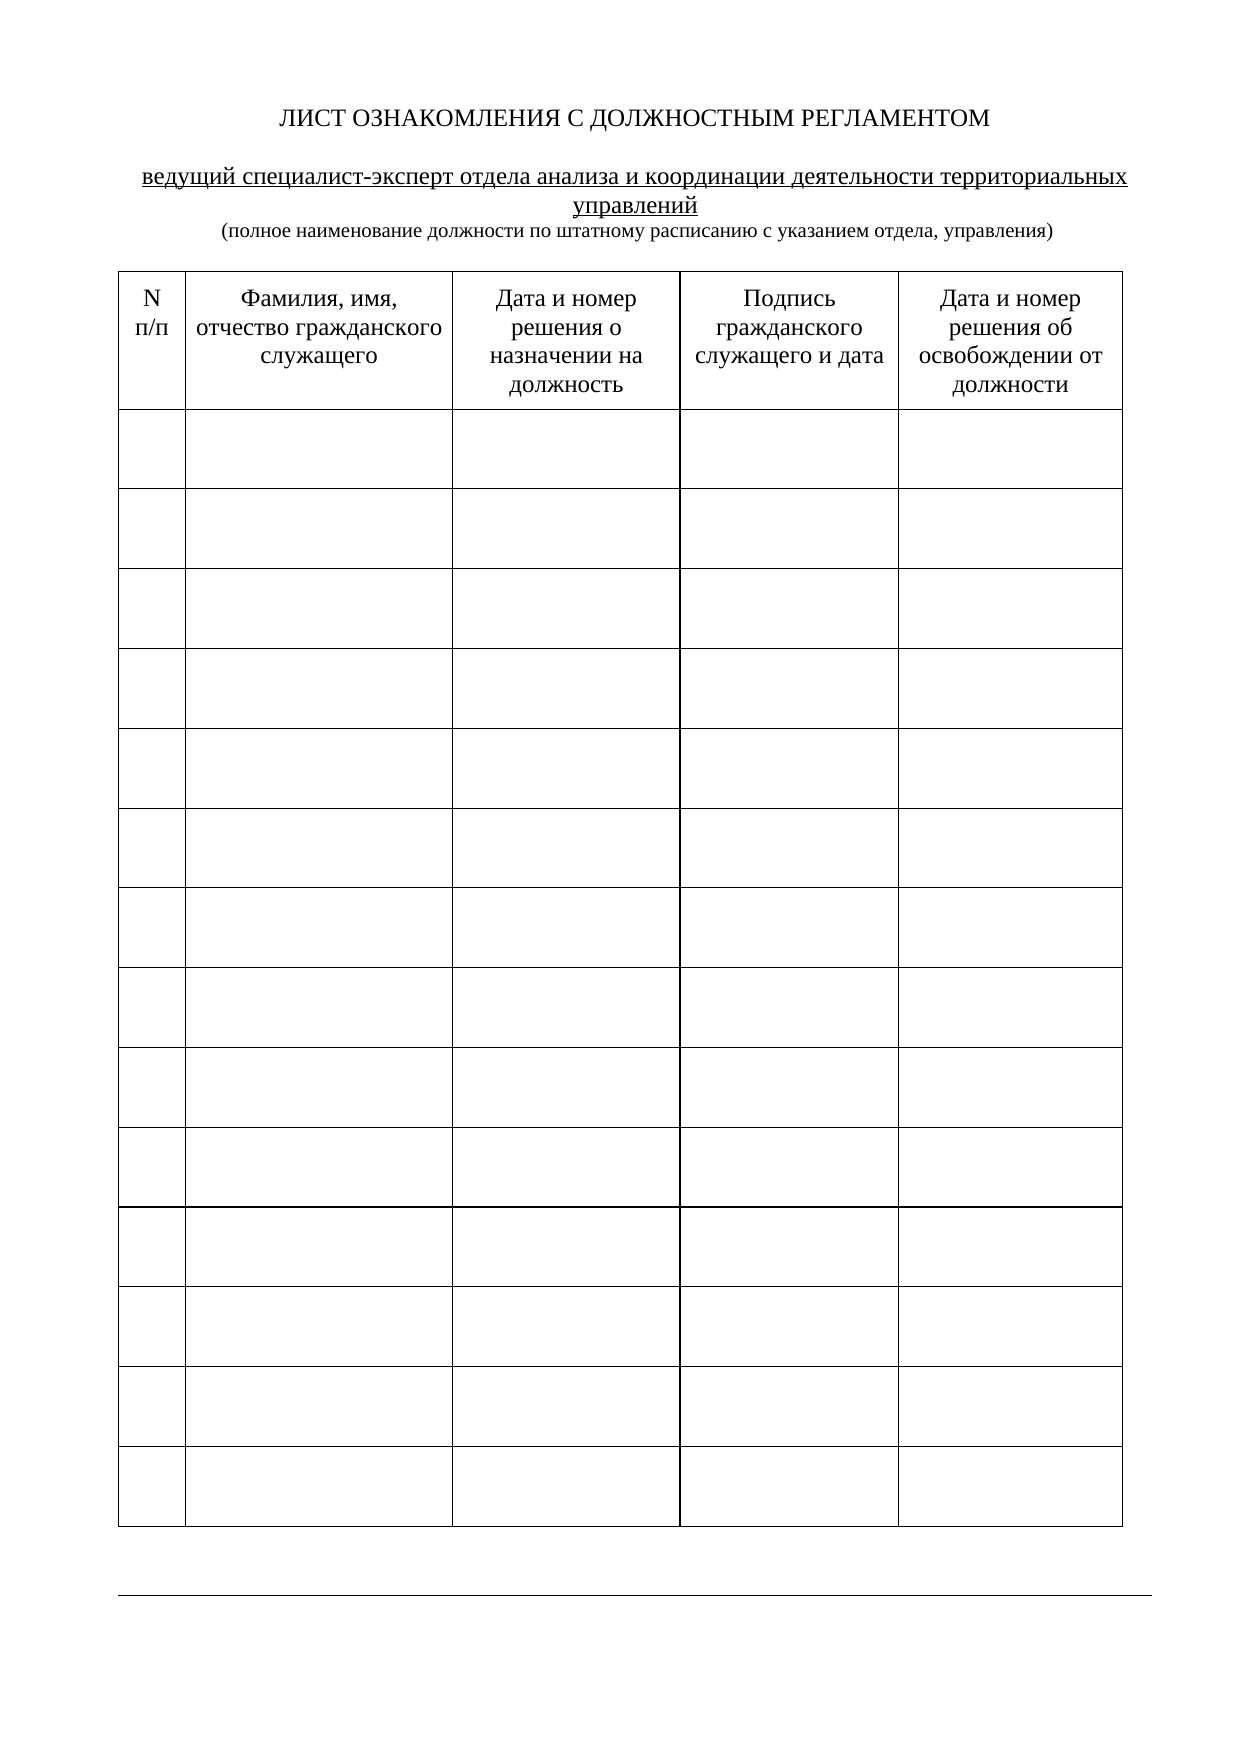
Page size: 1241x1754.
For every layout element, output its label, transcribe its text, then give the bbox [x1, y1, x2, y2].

table_cell [899, 888, 1122, 967]
table_cell [453, 569, 679, 648]
table_cell [681, 410, 898, 488]
text (полное наименование должности по штатному расписанию с указанием отдела, управления) [118, 218, 1152, 242]
table_cell [186, 888, 452, 967]
table_cell [681, 1287, 898, 1366]
table_cell [899, 1128, 1122, 1206]
table_cell [681, 729, 898, 807]
table_cell [186, 1367, 452, 1446]
table_cell [681, 809, 898, 887]
table_cell [119, 569, 185, 648]
table_cell [119, 1048, 185, 1127]
table_cell [186, 569, 452, 648]
table_cell [453, 1208, 679, 1286]
table_cell [119, 1447, 185, 1526]
table_cell [899, 569, 1122, 648]
table_cell [899, 1367, 1122, 1446]
table_cell [186, 968, 452, 1047]
text ведущий специалист-эксперт отдела анализа и координации деятельности территориальных управлений [118, 161, 1152, 218]
table_cell [681, 1367, 898, 1446]
table_cell [453, 888, 679, 967]
table_cell [186, 1287, 452, 1366]
table_cell [119, 1128, 185, 1206]
table_cell [119, 729, 185, 807]
table_header N п/п [119, 272, 185, 408]
table_cell [186, 1447, 452, 1526]
table_cell [119, 1208, 185, 1286]
table_cell [119, 968, 185, 1047]
table_cell [453, 1447, 679, 1526]
table_cell [453, 729, 679, 807]
table_cell [453, 968, 679, 1047]
table_cell [453, 489, 679, 568]
table_cell [119, 649, 185, 728]
table_cell [681, 1208, 898, 1286]
table_cell [899, 489, 1122, 568]
table_cell [899, 968, 1122, 1047]
table_cell [899, 1287, 1122, 1366]
table_header Фамилия, имя, отчество гражданского служащего [186, 272, 452, 408]
table_cell [681, 489, 898, 568]
table_cell [899, 410, 1122, 488]
table_cell [899, 649, 1122, 728]
table_cell [899, 1447, 1122, 1526]
table_cell [186, 649, 452, 728]
table_cell [453, 1048, 679, 1127]
table_cell [453, 1367, 679, 1446]
table_cell [681, 968, 898, 1047]
table_cell [186, 489, 452, 568]
table_cell [899, 809, 1122, 887]
table_cell [119, 888, 185, 967]
table_cell [186, 1048, 452, 1127]
table_cell [899, 729, 1122, 807]
table_cell [681, 888, 898, 967]
table_cell [681, 1128, 898, 1206]
table_cell [681, 649, 898, 728]
table_header Дата и номер решения о назначении на должность [453, 272, 679, 408]
table_cell [899, 1048, 1122, 1127]
table_cell [681, 569, 898, 648]
table_cell [119, 410, 185, 488]
text ЛИСТ ОЗНАКОМЛЕНИЯ С ДОЛЖНОСТНЫМ РЕГЛАМЕНТОМ [118, 103, 1152, 132]
table_cell [119, 489, 185, 568]
table_cell [899, 1208, 1122, 1286]
table_cell [186, 410, 452, 488]
table_cell [186, 729, 452, 807]
table_cell [453, 809, 679, 887]
table_header Подпись гражданского служащего и дата [681, 272, 898, 408]
table_cell [119, 1287, 185, 1366]
table_cell [119, 809, 185, 887]
table_cell [453, 649, 679, 728]
table_cell [681, 1447, 898, 1526]
table_cell [453, 1128, 679, 1206]
table_cell [186, 809, 452, 887]
table_cell [453, 410, 679, 488]
table_cell [453, 1287, 679, 1366]
table_cell [119, 1367, 185, 1446]
table_cell [186, 1128, 452, 1206]
table_cell [186, 1208, 452, 1286]
table_header Дата и номер решения об освобождении от должности [899, 272, 1122, 408]
table_cell [681, 1048, 898, 1127]
